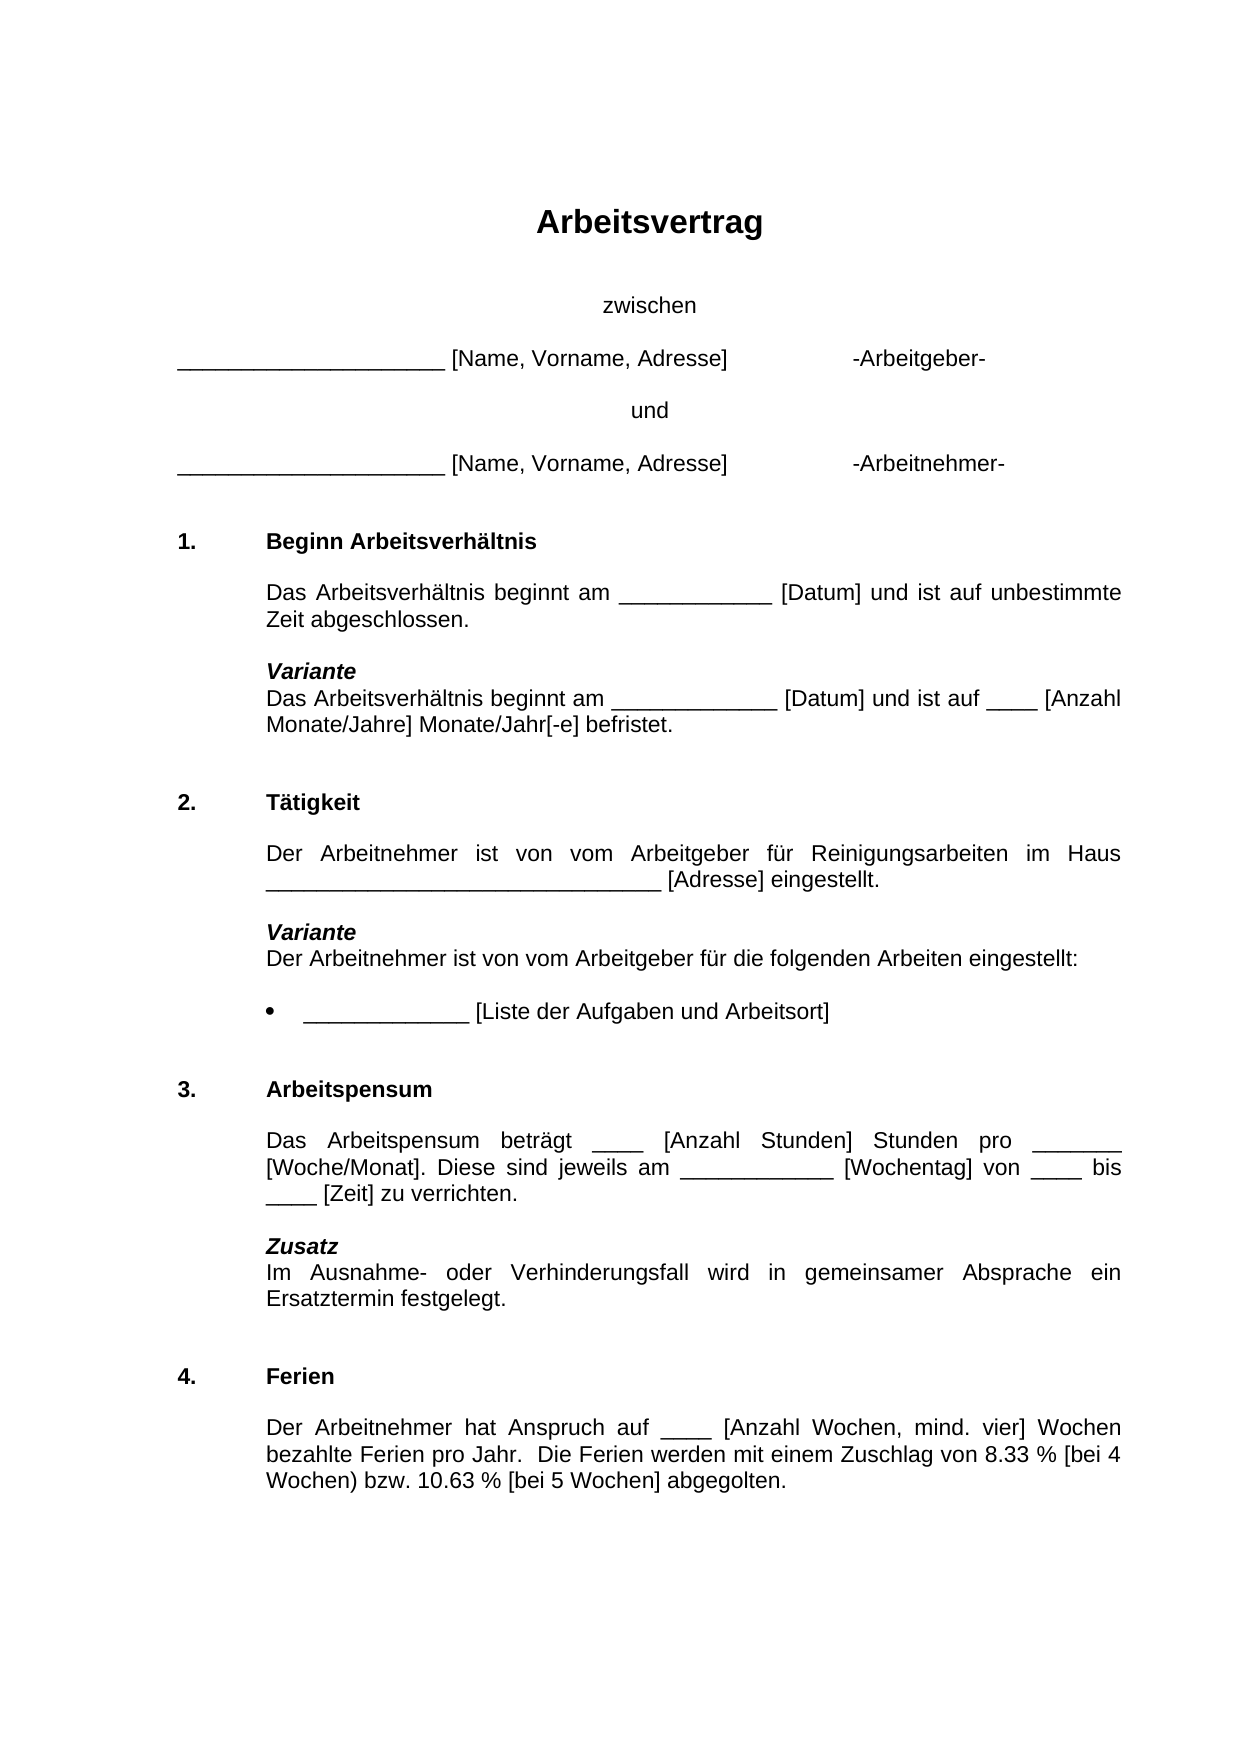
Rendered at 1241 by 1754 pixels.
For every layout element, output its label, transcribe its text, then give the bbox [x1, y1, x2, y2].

subtitle Beginn Arbeitsverhältnis [177, 528, 1122, 554]
text Zusatz [266, 1233, 1122, 1259]
text _____________________ [Name, Vorname, Adresse] -Arbeitgeber- [177, 345, 1122, 371]
text Der Arbeitnehmer ist von vom Arbeitgeber für Reinigungsarbeiten im Haus _______________________________ [Adresse] eingestellt. [266, 840, 1122, 893]
text Variante [266, 919, 1122, 945]
subtitle Ferien [177, 1363, 1122, 1389]
text Im Ausnahme- oder Verhinderungsfall wird in gemeinsamer Absprache ein Ersatztermin festgelegt. [266, 1259, 1122, 1312]
text Das Arbeitspensum beträgt ____ [Anzahl Stunden] Stunden pro _______ [Woche/Monat]. Diese sind jeweils am ____________ [Wochentag] von ____ bis ____ [Zeit] zu verrichten. [266, 1127, 1122, 1206]
text Variante [177, 658, 1122, 684]
subtitle Tätigkeit [177, 789, 1122, 815]
text zwischen [177, 292, 1122, 318]
text Der Arbeitnehmer ist von vom Arbeitgeber für die folgenden Arbeiten eingestellt: [266, 945, 1122, 972]
text Das Arbeitsverhältnis beginnt am _____________ [Datum] und ist auf ____ [Anzahl Monate/Jahre] Monate/Jahr[-e] befristet. [266, 684, 1122, 737]
text und [177, 397, 1122, 424]
subtitle Arbeitspensum [177, 1076, 1122, 1102]
text Der Arbeitnehmer hat Anspruch auf ____ [Anzahl Wochen, mind. vier] Wochen bezahlte Ferien pro Jahr. Die Ferien werden mit einem Zuschlag von 8.33 % [bei 4 Wochen) bzw. 10.63 % [bei 5 Wochen] abgegolten. [266, 1414, 1122, 1493]
text Arbeitsvertrag [177, 202, 1122, 241]
text _____________________ [Name, Vorname, Adresse] -Arbeitnehmer- [177, 450, 1122, 476]
list _____________ [Liste der Aufgaben und Arbeitsort] [266, 998, 1122, 1024]
text Das Arbeitsverhältnis beginnt am ____________ [Datum] und ist auf unbestimmte Zeit abgeschlossen. [266, 579, 1122, 632]
